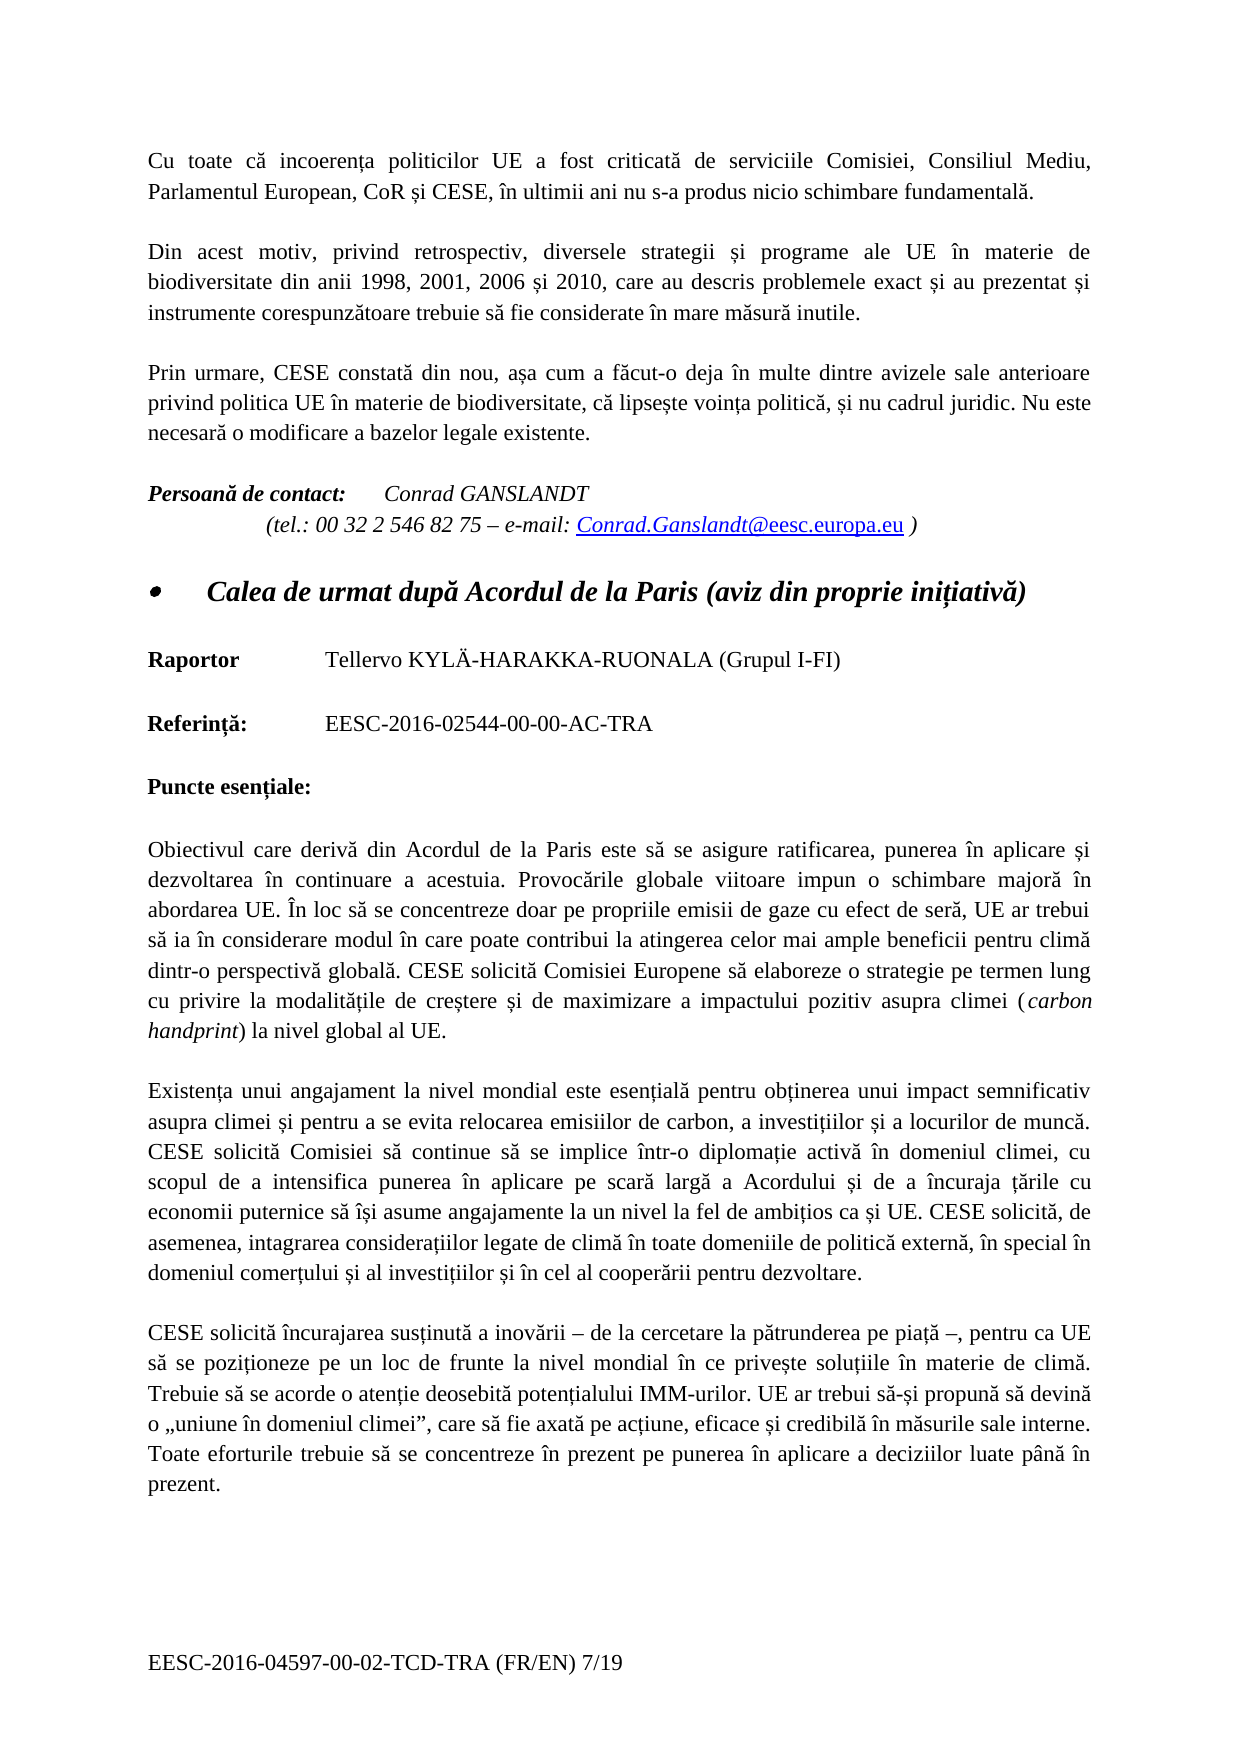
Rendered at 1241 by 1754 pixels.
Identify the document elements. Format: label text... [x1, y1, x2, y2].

list Calea de urmat după Acordul de la Paris (aviz din proprie inițiativă) [148, 574, 1093, 608]
text (tel.: 00 32 2 546 82 75 – e-mail: Conrad.Ganslandt@eesc.europa.eu ) [148, 511, 1093, 538]
text Referință: EESC-2016-02544-00-00-AC-TRA [147, 709, 1093, 736]
text Existența unui angajament la nivel mondial este esențială pentru obținerea unui impact semnificativ asupra climei și pentru a se evita relocarea emisiilor de carbon, a investițiilor și a locurilor de muncă. CESE solicită Comisiei să continue să se implice într-o diplomație activă în domeniul climei, cu scopul de a intensifica punerea în aplicare pe scară largă a Acordului și de a încuraja țările cu economii puternice să își asume angajamente la un nivel la fel de ambițios ca și UE. CESE solicită, de asemenea, intagrarea considerațiilor legate de climă în toate domeniile de politică externă, în special în domeniul comerțului și al investițiilor și în cel al cooperării pentru dezvoltare. [148, 1077, 1093, 1285]
text Prin urmare, CESE constată din nou, așa cum a făcut-o deja în multe dintre avizele sale anterioare privind politica UE în materie de biodiversitate, că lipsește voința politică, și nu cadrul juridic. Nu este necesară o modificare a bazelor legale existente. [148, 359, 1093, 446]
text CESE solicită încurajarea susținută a inovării – de la cercetare la pătrunderea pe piață –, pentru ca UE să se poziționeze pe un loc de frunte la nivel mondial în ce privește soluțiile în materie de climă. Trebuie să se acorde o atenție deosebită potențialului IMM-urilor. UE ar trebui să-și propună să devină o „uniune în domeniul climei”, care să fie axată pe acțiune, eficace și credibilă în măsurile sale interne. Toate eforturile trebuie să se concentreze în prezent pe punerea în aplicare a deciziilor luate până în prezent. [148, 1319, 1093, 1497]
text Obiectivul care derivă din Acordul de la Paris este să se asigure ratificarea, punerea în aplicare și dezvoltarea în continuare a acestuia. Provocările globale viitoare impun o schimbare majoră în abordarea UE. În loc să se concentreze doar pe propriile emisii de gaze cu efect de seră, UE ar trebui să ia în considerare modul în care poate contribui la atingerea celor mai ample beneficii pentru climă dintr-o perspectivă globală. CESE solicită Comisiei Europene să elaboreze o strategie pe termen lung cu privire la modalitățile de creștere și de maximizare a impactului pozitiv asupra climei (carbon handprint) la nivel global al UE. [148, 836, 1093, 1043]
text Persoană de contact: Conrad GANSLANDT [148, 480, 1093, 506]
text Cu toate că incoerența politicilor UE a fost criticată de serviciile Comisiei, Consiliul Mediu, Parlamentul European, CoR și CESE, în ultimii ani nu s-a produs nicio schimbare fundamentală. [148, 148, 1093, 204]
text Raportor Tellervo KYLÄ-HARAKKA-RUONALA (Grupul I-FI) [148, 646, 1093, 673]
text Din acest motiv, privind retrospectiv, diversele strategii și programe ale UE în materie de biodiversitate din anii 1998, 2001, 2006 și 2010, care au descris problemele exact și au prezentat și instrumente corespunzătoare trebuie să fie considerate în mare măsură inutile. [148, 238, 1093, 325]
text Puncte esențiale: [147, 773, 1093, 799]
